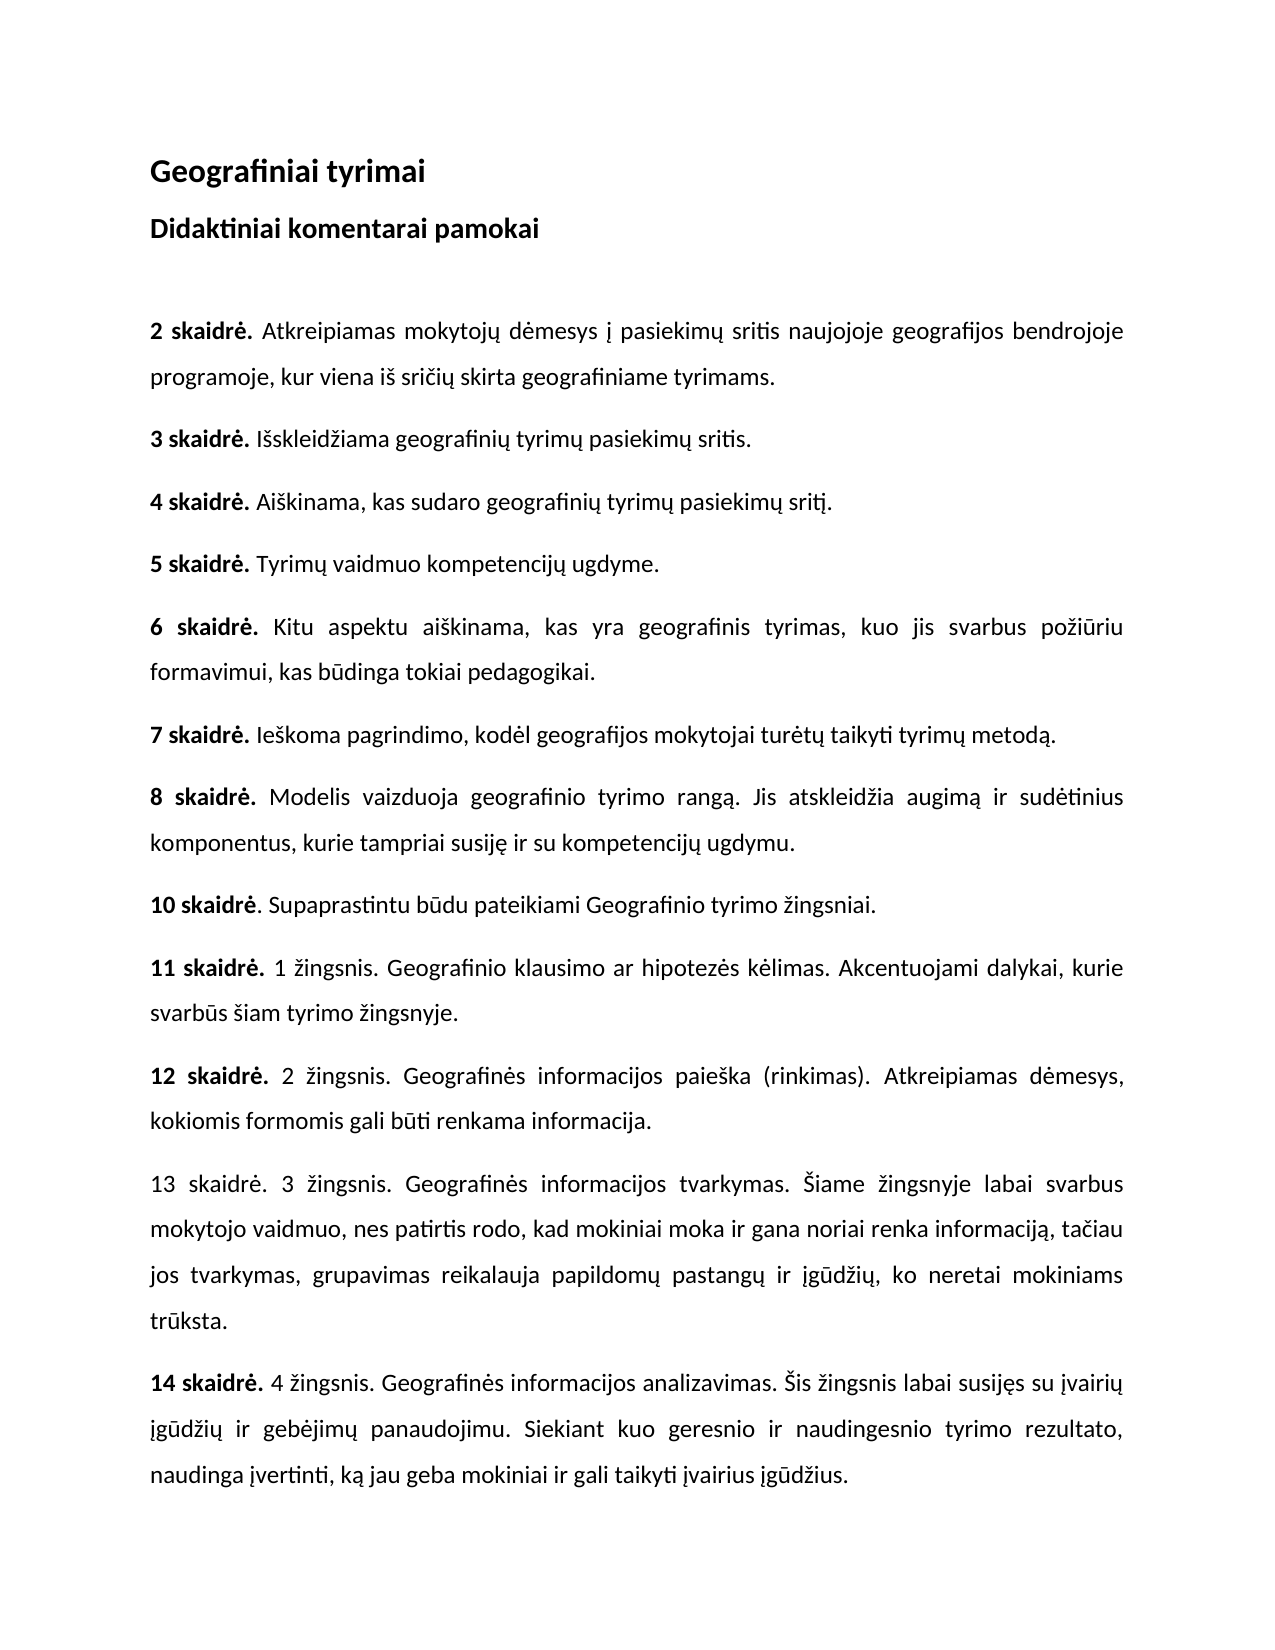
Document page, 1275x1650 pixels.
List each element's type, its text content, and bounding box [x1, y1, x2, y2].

text 13 skaidrė. 3 žingsnis. Geografinės informacijos tvarkymas. Šiame žingsnyje labai svarbus mokytojo vaidmuo, nes patirtis rodo, kad mokiniai moka ir gana noriai renka informaciją, tačiau jos tvarkymas, grupavimas reikalauja papildomų pastangų ir įgūdžių, ko neretai mokiniams trūksta. [150, 1168, 1125, 1336]
text 3 skaidrė. Išskleidžiama geografinių tyrimų pasiekimų sritis. [150, 423, 1125, 454]
text 8 skaidrė. Modelis vaizduoja geografinio tyrimo rangą. Jis atskleidžia augimą ir sudėtinius komponentus, kurie tampriai susiję ir su kompetencijų ugdymu. [150, 781, 1125, 857]
text Geografiniai tyrimai [150, 150, 1125, 191]
text 10 skaidrė. Supaprastintu būdu pateikiami Geografinio tyrimo žingsniai. [150, 889, 1125, 920]
text 2 skaidrė. Atkreipiamas mokytojų dėmesys į pasiekimų sritis naujojoje geografijos bendrojoje programoje, kur viena iš sričių skirta geografiniame tyrimams. [150, 315, 1125, 392]
text 12 skaidrė. 2 žingsnis. Geografinės informacijos paieška (rinkimas). Atkreipiamas dėmesys, kokiomis formomis gali būti renkama informacija. [150, 1060, 1125, 1136]
text Didaktiniai komentarai pamokai [150, 211, 1125, 246]
text 14 skaidrė. 4 žingsnis. Geografinės informacijos analizavimas. Šis žingsnis labai susijęs su įvairių įgūdžių ir gebėjimų panaudojimu. Siekiant kuo geresnio ir naudingesnio tyrimo rezultato, naudinga įvertinti, ką jau geba mokiniai ir gali taikyti įvairius įgūdžius. [150, 1367, 1125, 1489]
text 11 skaidrė. 1 žingsnis. Geografinio klausimo ar hipotezės kėlimas. Akcentuojami dalykai, kurie svarbūs šiam tyrimo žingsnyje. [150, 952, 1125, 1028]
text 5 skaidrė. Tyrimų vaidmuo kompetencijų ugdyme. [150, 548, 1125, 579]
text 4 skaidrė. Aiškinama, kas sudaro geografinių tyrimų pasiekimų sritį. [150, 486, 1125, 516]
text 6 skaidrė. Kitu aspektu aiškinama, kas yra geografinis tyrimas, kuo jis svarbus požiūriu formavimui, kas būdinga tokiai pedagogikai. [150, 611, 1125, 687]
text 7 skaidrė. Ieškoma pagrindimo, kodėl geografijos mokytojai turėtų taikyti tyrimų metodą. [150, 719, 1125, 749]
